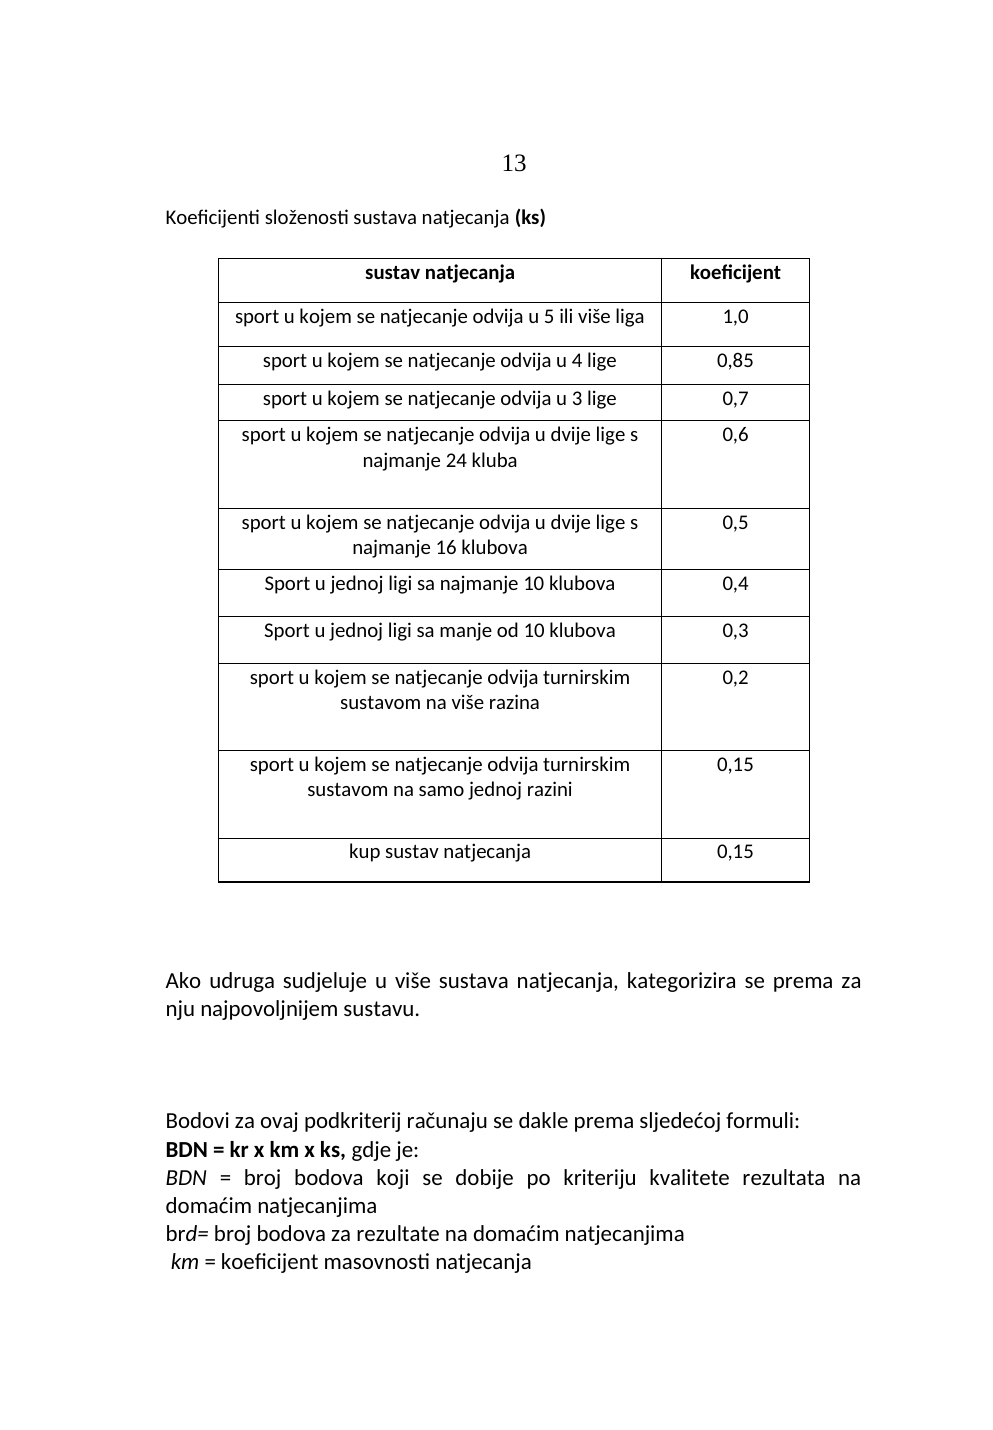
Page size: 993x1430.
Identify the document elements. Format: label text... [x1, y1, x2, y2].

table_cell 0,7 [662, 385, 809, 420]
table_cell sport u kojem se natjecanje odvija turnirskim sustavom na više razina [219, 664, 661, 750]
text Ako udruga sudjeluje u više sustava natjecanja, kategorizira se prema za nju najpovoljnijem sustavu. [165, 967, 862, 1023]
table_cell sport u kojem se natjecanje odvija u dvije lige s najmanje 16 klubova [219, 509, 661, 569]
table_cell sport u kojem se natjecanje odvija turnirskim sustavom na samo jednoj razini [219, 751, 661, 837]
text Koeficijenti složenosti sustava natjecanja (ks) [165, 204, 862, 230]
text BDN = broj bodova koji se dobije po kriteriju kvalitete rezultata na domaćim natjecanjima [165, 1163, 862, 1219]
table_cell 0,6 [662, 421, 809, 508]
text BDN = kr x km x ks, gdje je: [165, 1135, 862, 1163]
text Bodovi za ovaj podkriterij računaju se dakle prema sljedećoj formuli: [165, 1107, 862, 1135]
table_cell sport u kojem se natjecanje odvija u 5 ili više liga [219, 303, 661, 346]
table_cell 0,15 [662, 839, 809, 881]
text brd= broj bodova za rezultate na domaćim natjecanjima [165, 1219, 862, 1247]
table_cell sport u kojem se natjecanje odvija u dvije lige s najmanje 24 kluba [219, 421, 661, 508]
table_header koeficijent [662, 259, 809, 302]
table_cell 1,0 [662, 303, 809, 346]
table_header sustav natjecanja [219, 259, 661, 302]
table_cell 0,4 [662, 570, 809, 616]
table_cell Sport u jednoj ligi sa najmanje 10 klubova [219, 570, 661, 616]
table_cell sport u kojem se natjecanje odvija u 3 lige [219, 385, 661, 420]
text km = koeficijent masovnosti natjecanja [165, 1247, 862, 1275]
table_cell 0,2 [662, 664, 809, 750]
table_cell sport u kojem se natjecanje odvija u 4 lige [219, 347, 661, 384]
table_cell kup sustav natjecanja [219, 839, 661, 881]
table_cell 0,15 [662, 751, 809, 837]
table_cell 0,5 [662, 509, 809, 569]
table_cell 0,85 [662, 347, 809, 384]
table_cell 0,3 [662, 617, 809, 663]
table_cell Sport u jednoj ligi sa manje od 10 klubova [219, 617, 661, 663]
